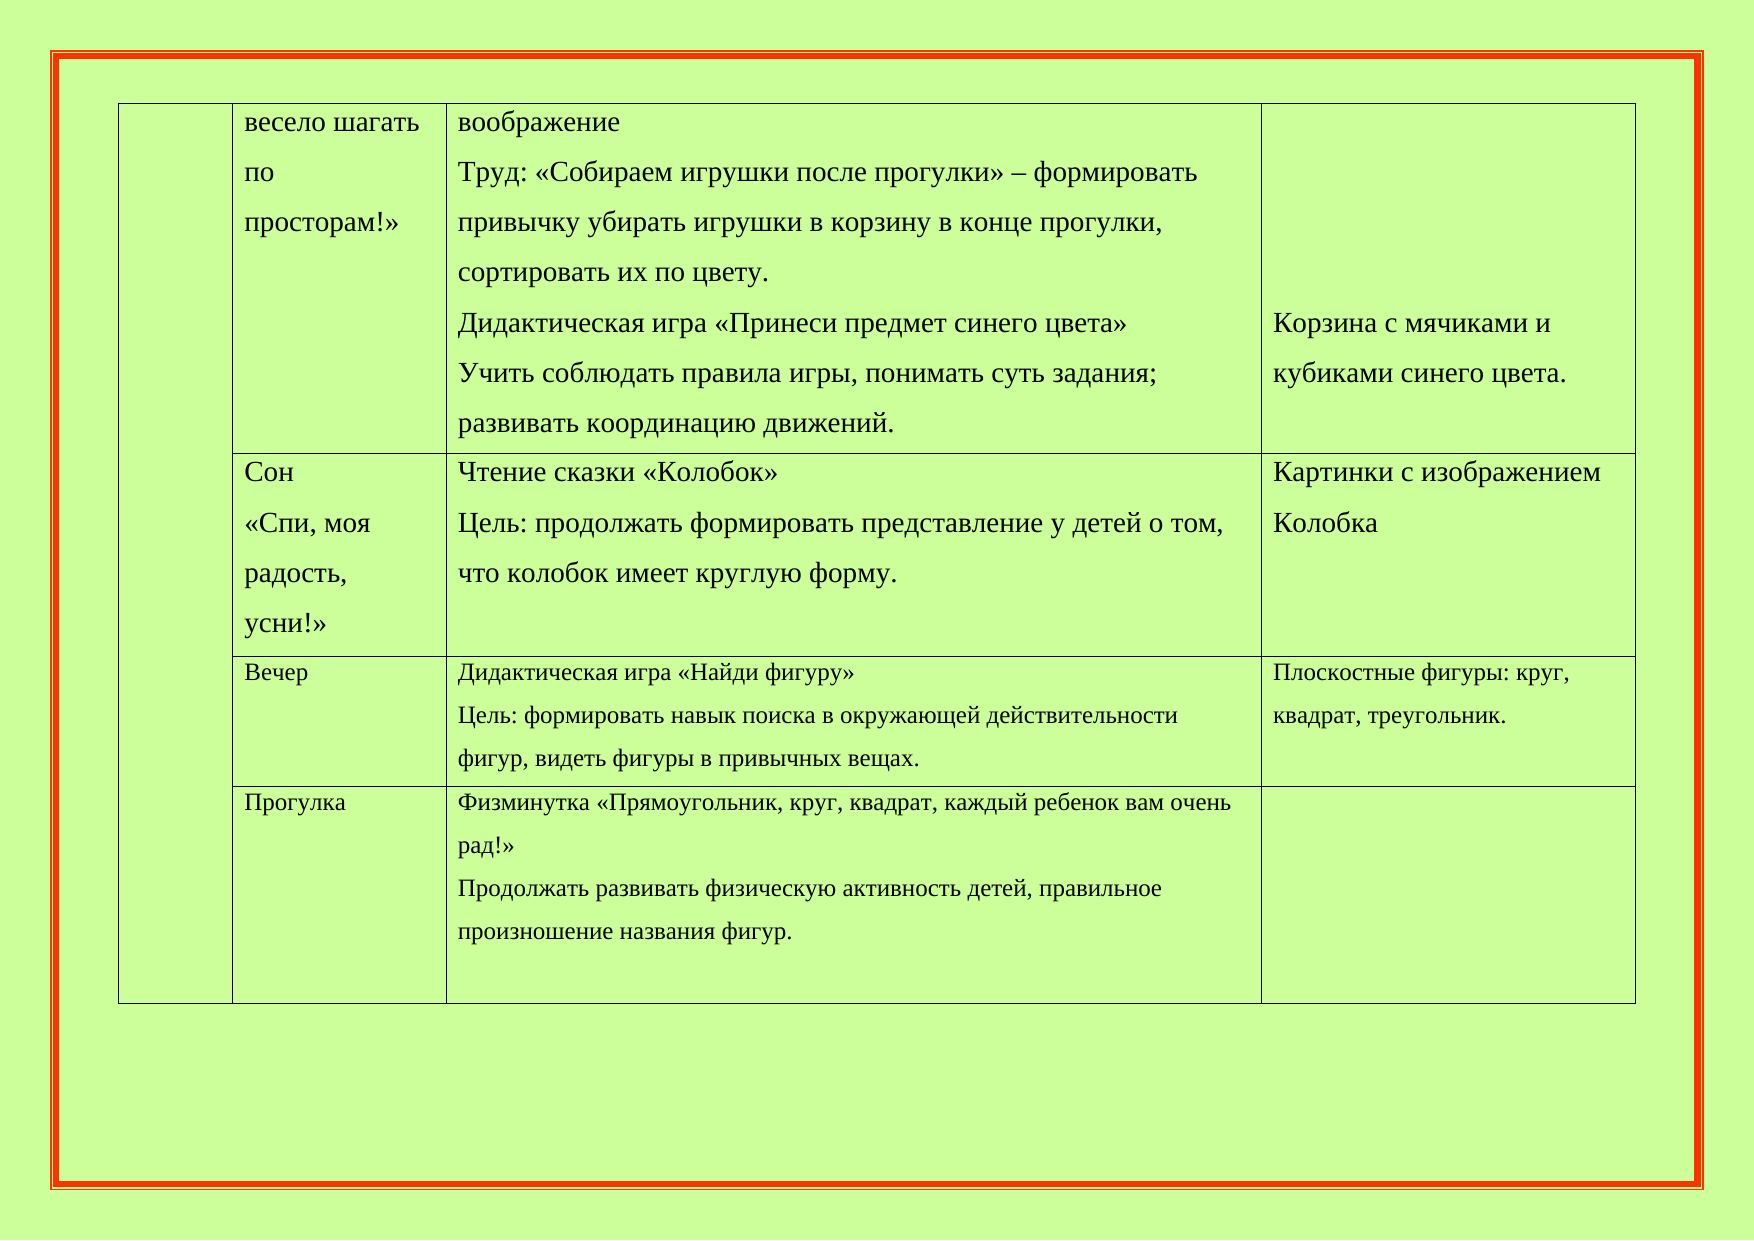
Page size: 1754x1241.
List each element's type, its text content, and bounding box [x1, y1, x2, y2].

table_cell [1262, 104, 1635, 453]
table_cell Дидактическая игра «Найди фигуру» Цель: формировать навык поиска в окружающей действительности фигур, видеть фигуры в привычных вещах. [447, 657, 1261, 786]
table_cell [447, 104, 1261, 453]
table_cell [233, 104, 446, 453]
table_cell Сон «Спи, моя радость, усни!» [233, 454, 446, 656]
table_cell Чтение сказки «Колобок» Цель: продолжать формировать представление у детей о том, что колобок имеет круглую форму. [447, 454, 1261, 656]
table_cell [1262, 787, 1635, 1002]
table_cell Плоскостные фигуры: круг, квадрат, треугольник. [1262, 657, 1635, 786]
table_cell Вечер [233, 657, 446, 786]
table_cell Прогулка [233, 787, 446, 1002]
table_cell Физминутка «Прямоугольник, круг, квадрат, каждый ребенок вам очень рад!» Продолжать развивать физическую активность детей, правильное произношение названия фигур. [447, 787, 1261, 1002]
table_cell Картинки с изображением Колобка [1262, 454, 1635, 656]
